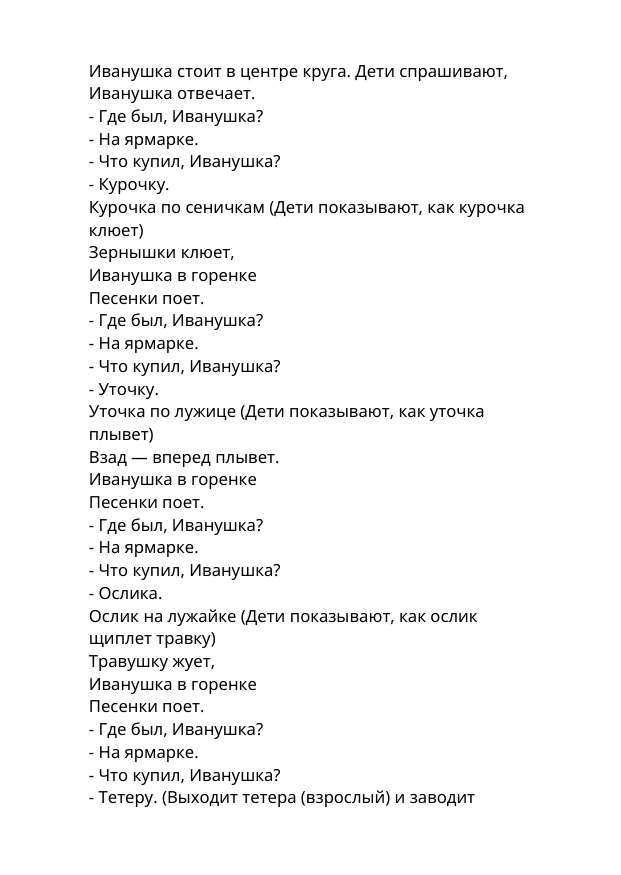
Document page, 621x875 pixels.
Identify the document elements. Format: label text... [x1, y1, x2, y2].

text Песенки поет. [89, 491, 531, 513]
text Иванушка стоит в центре круга. Дети спрашивают, Иванушка отвечает. [89, 59, 531, 104]
text - На ярмарке. [89, 127, 531, 150]
text - Где был, Иванушка? [89, 309, 531, 332]
text - На ярмарке. [89, 332, 531, 354]
text - Где был, Иванушка? [89, 104, 531, 127]
text - Курочку. [89, 173, 531, 195]
text - Что купил, Иванушка? [89, 150, 531, 173]
text Травушку жует, [89, 649, 531, 672]
text - Уточку. [89, 377, 531, 400]
text Песенки поет. [89, 286, 531, 309]
text - Что купил, Иванушка? [89, 559, 531, 581]
text Иванушка в горенке [89, 468, 531, 491]
text Иванушка в горенке [89, 672, 531, 695]
text - На ярмарке. [89, 740, 531, 763]
text Уточка по лужице (Дети показывают, как уточка плывет) [89, 400, 531, 445]
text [89, 786, 531, 808]
text Песенки поет. [89, 695, 531, 718]
text Взад — вперед плывет. [89, 445, 531, 468]
text - Ослика. [89, 581, 531, 604]
text Ослик на лужайке (Дети показывают, как ослик щиплет травку) [89, 604, 531, 649]
text Курочка по сеничкам (Дети показывают, как курочка клюет) [89, 195, 531, 241]
text Иванушка в горенке [89, 263, 531, 286]
text - На ярмарке. [89, 536, 531, 559]
text - Где был, Иванушка? [89, 718, 531, 740]
text - Что купил, Иванушка? [89, 763, 531, 786]
text - Где был, Иванушка? [89, 513, 531, 536]
text - Что купил, Иванушка? [89, 354, 531, 377]
text Зернышки клюет, [89, 241, 531, 263]
